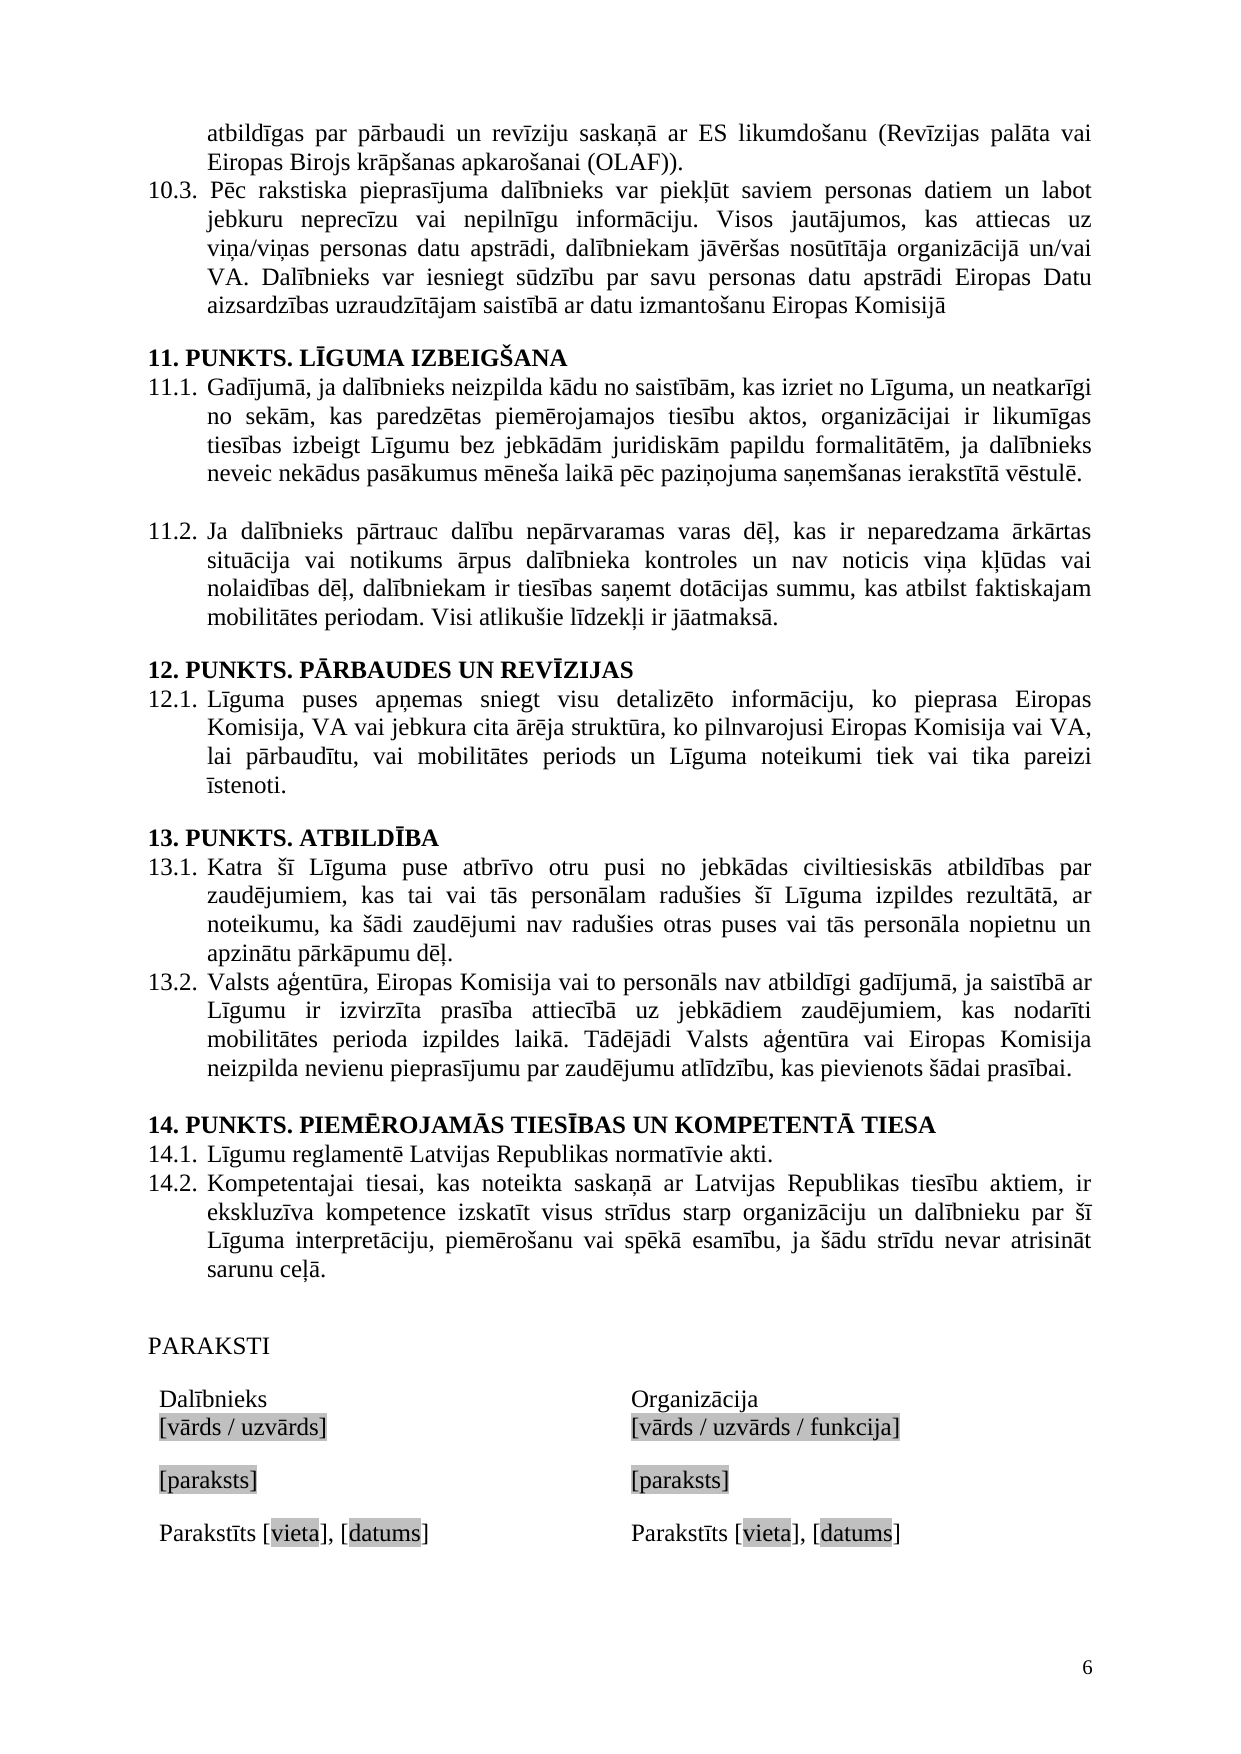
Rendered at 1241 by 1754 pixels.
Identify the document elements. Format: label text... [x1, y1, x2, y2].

table_cell [vārds / uzvārds] [148, 1413, 619, 1465]
text 11.2. Ja dalībnieks pārtrauc dalību nepārvaramas varas dēļ, kas ir neparedzama ārkārtas situācija vai notikums ārpus dalībnieka kontroles un nav noticis viņa kļūdas vai nolaidības dēļ, dalībniekam ir tiesības saņemt dotācijas summu, kas atbilst faktiskajam mobilitātes periodam. Visi atlikušie līdzekļi ir jāatmaksā. [148, 516, 1092, 631]
table_cell [paraksts] [148, 1465, 619, 1518]
text 11.1. Gadījumā, ja dalībnieks neizpilda kādu no saistībām, kas izriet no Līguma, un neatkarīgi no sekām, kas paredzētas piemērojamajos tiesību aktos, organizācijai ir likumīgas tiesības izbeigt Līgumu bez jebkādām juridiskām papildu formalitātēm, ja dalībnieks neveic nekādus pasākumus mēneša laikā pēc paziņojuma saņemšanas ierakstītā vēstulē. [148, 372, 1092, 487]
table_header Dalībnieks [148, 1384, 619, 1412]
text 13.1. Katra šī Līguma puse atbrīvo otru pusi no jebkādas civiltiesiskās atbildības par zaudējumiem, kas tai vai tās personālam radušies šī Līguma izpildes rezultātā, ar noteikumu, ka šādi zaudējumi nav radušies otras puses vai tās personāla nopietnu un apzinātu pārkāpumu dēļ. [148, 852, 1092, 967]
text 13. PUNKTS. ATBILDĪBA [148, 823, 1092, 852]
text 13.2. Valsts aģentūra, Eiropas Komisija vai to personāls nav atbildīgi gadījumā, ja saistībā ar Līgumu ir izvirzīta prasība attiecībā uz jebkādiem zaudējumiem, kas nodarīti mobilitātes perioda izpildes laikā. Tādējādi Valsts aģentūra vai Eiropas Komisija neizpilda nevienu pieprasījumu par zaudējumu atlīdzību, kas pievienots šādai prasībai. [148, 967, 1092, 1082]
text 10.3. Pēc rakstiska pieprasījuma dalībnieks var piekļūt saviem personas datiem un labot jebkuru neprecīzu vai nepilnīgu informāciju. Visos jautājumos, kas attiecas uz viņa/viņas personas datu apstrādi, dalībniekam jāvēršas nosūtītāja organizācijā un/vai VA. Dalībnieks var iesniegt sūdzību par savu personas datu apstrādi Eiropas Datu aizsardzības uzraudzītājam saistībā ar datu izmantošanu Eiropas Komisijā [148, 176, 1092, 319]
text PARAKSTI [148, 1331, 1092, 1360]
text 14.2. Kompetentajai tiesai, kas noteikta saskaņā ar Latvijas Republikas tiesību aktiem, ir ekskluzīva kompetence izskatīt visus strīdus starp organizāciju un dalībnieku par šī Līguma interpretāciju, piemērošanu vai spēkā esamību, ja šādu strīdu nevar atrisināt sarunu ceļā. [148, 1168, 1092, 1283]
table_cell [vārds / uzvārds / funkcija] [620, 1413, 1092, 1465]
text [148, 118, 1092, 176]
text 12. PUNKTS. PĀRBAUDES UN REVĪZIJAS [148, 655, 1092, 684]
table_cell Parakstīts [vieta], [datums] [620, 1518, 1092, 1590]
table_cell [paraksts] [620, 1465, 1092, 1518]
text 14. PUNKTS. PIEMĒROJAMĀS TIESĪBAS UN KOMPETENTĀ TIESA [148, 1110, 1092, 1139]
text 14.1. Līgumu reglamentē Latvijas Republikas normatīvie akti. [148, 1139, 1092, 1168]
table_header Organizācija [620, 1384, 1092, 1412]
text 12.1. Līguma puses apņemas sniegt visu detalizēto informāciju, ko pieprasa Eiropas Komisija, VA vai jebkura cita ārēja struktūra, ko pilnvarojusi Eiropas Komisija vai VA, lai pārbaudītu, vai mobilitātes periods un Līguma noteikumi tiek vai tika pareizi īstenoti. [148, 684, 1092, 799]
table_cell Parakstīts [vieta], [datums] [148, 1518, 619, 1590]
text 11. PUNKTS. LĪGUMA IZBEIGŠANA [148, 343, 1092, 372]
